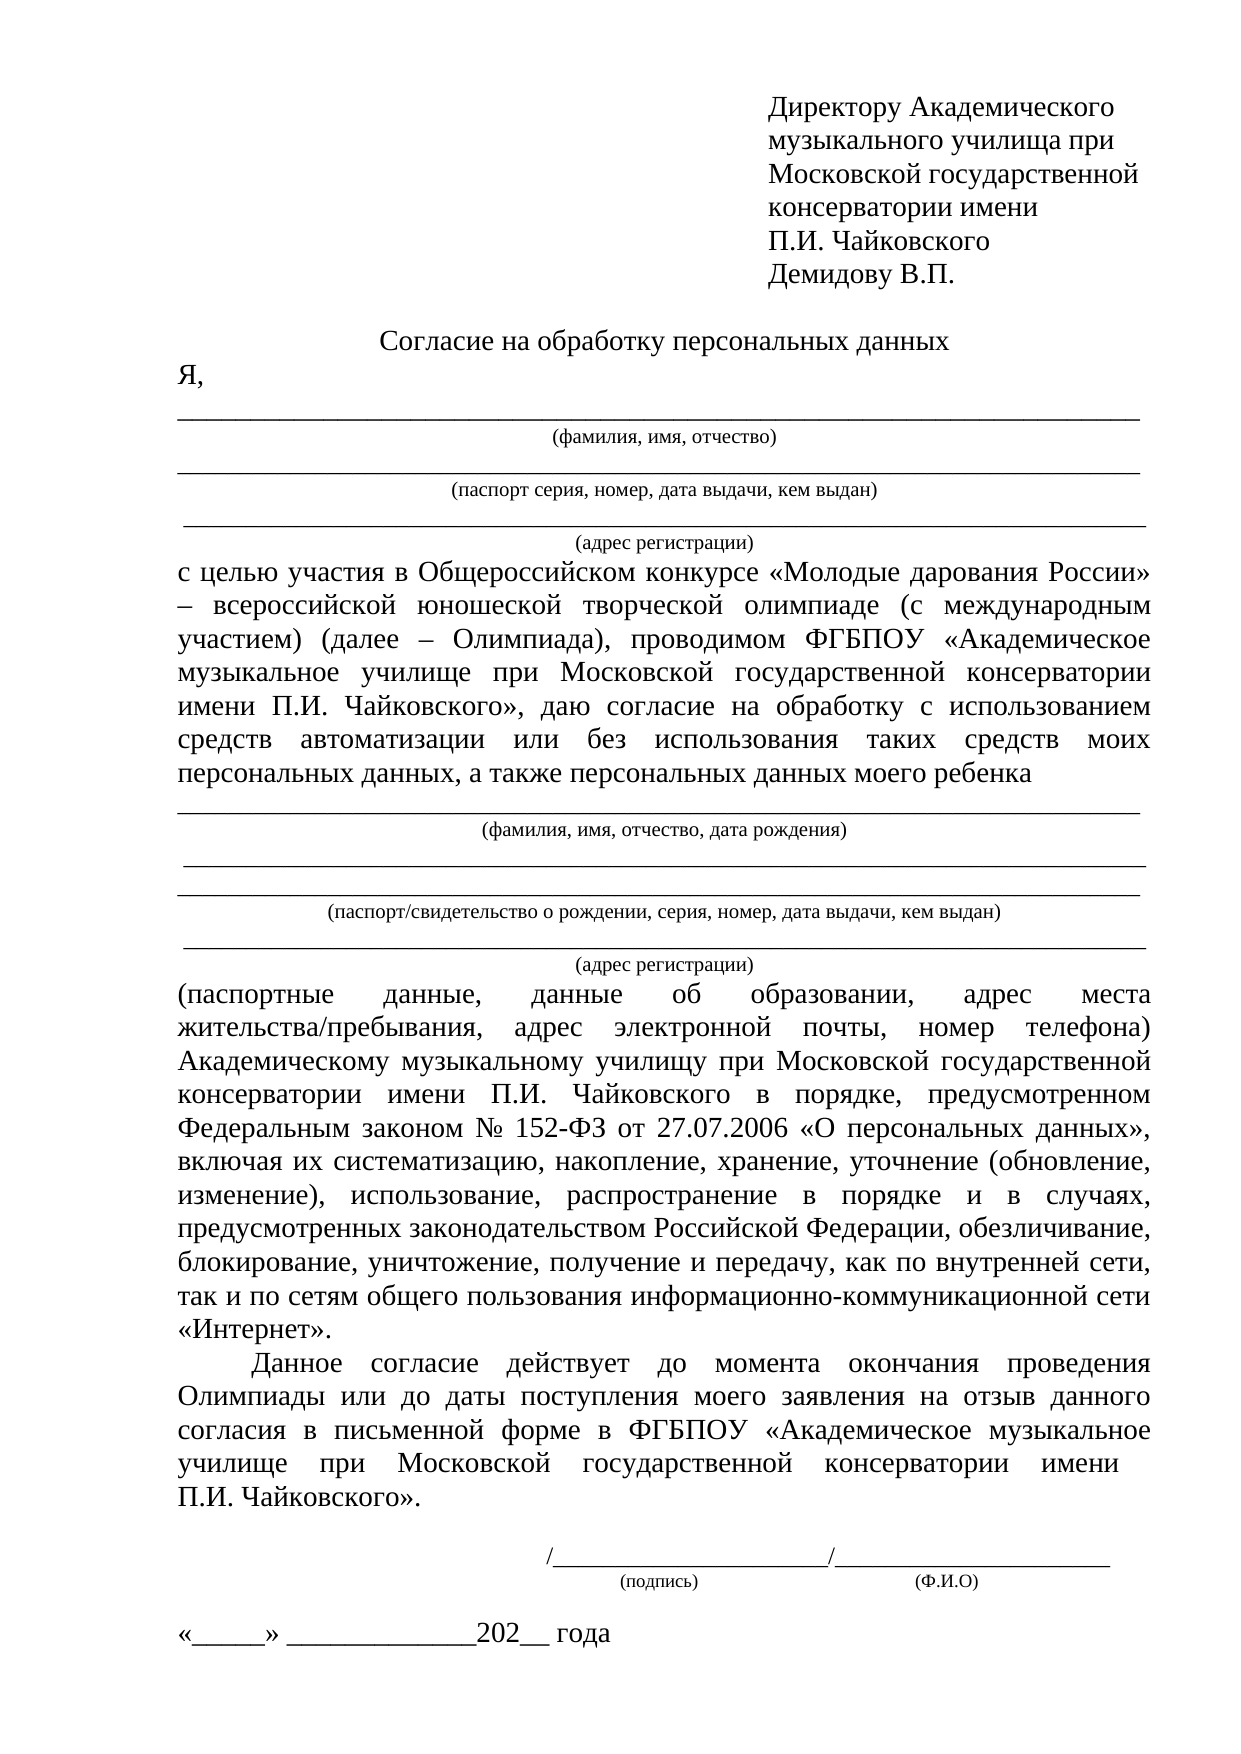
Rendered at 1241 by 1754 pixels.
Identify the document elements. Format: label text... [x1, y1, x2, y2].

text Данное согласие действует до момента окончания проведения Олимпиады или до даты поступления моего заявления на отзыв данного согласия в письменной форме в ФГБПОУ «Академическое музыкальное училище при Московской государственной консерватории имени П.И. Чайковского». [177, 1345, 1152, 1512]
text (фамилия, имя, отчество) [177, 424, 1152, 448]
text _____________________________________________________________________________ [177, 841, 1152, 870]
text _____________________________________________________________________________ [177, 870, 1152, 899]
text Я, __________________________________________________________________ [177, 357, 1152, 424]
text /______________________/______________________ [472, 1541, 1152, 1570]
text (адрес регистрации) [177, 952, 1152, 976]
text (адрес регистрации) [177, 530, 1152, 554]
text (подпись) (Ф.И.О) [546, 1570, 1152, 1591]
text (паспортные данные, данные об образовании, адрес места жительства/пребывания, адрес электронной почты, номер телефона) Академическому музыкальному училищу при Московской государственной консерватории имени П.И. Чайковского в порядке, предусмотренном Федеральным законом № 152-ФЗ от 27.07.2006 «О персональных данных», включая их систематизацию, накопление, хранение, уточнение (обновление, изменение), использование, распространение в порядке и в случаях, предусмотренных законодательством Российской Федерации, обезличивание, блокирование, уничтожение, получение и передачу, как по внутренней сети, так и по сетям общего пользования информационно-коммуникационной сети «Интернет». [177, 976, 1152, 1345]
text Демидову В.П. [768, 256, 1152, 290]
text «_____» _____________202__ года [177, 1616, 1152, 1649]
text (паспорт серия, номер, дата выдачи, кем выдан) _____________________________________________________________________________ [177, 477, 1152, 530]
text (фамилия, имя, отчество, дата рождения) [177, 817, 1152, 841]
text _____________________________________________________________________________ [177, 788, 1152, 817]
text (паспорт/свидетельство о рождении, серия, номер, дата выдачи, кем выдан) _____________________________________________________________________________ [177, 899, 1152, 952]
text с целью участия в Общероссийском конкурсе «Молодые дарования России» – всероссийской юношеской творческой олимпиаде (с международным участием) (далее – Олимпиада), проводимом ФГБПОУ «Академическое музыкальное училище при Московской государственной консерватории имени П.И. Чайковского», даю согласие на обработку с использованием средств автоматизации или без использования таких средств моих персональных данных, а также персональных данных моего ребенка [177, 554, 1152, 788]
text Согласие на обработку персональных данных [177, 323, 1152, 357]
text _____________________________________________________________________________ [177, 448, 1152, 477]
text Директору Академического музыкального училища при Московской государственной консерватории имени П.И. Чайковского [768, 89, 1152, 256]
